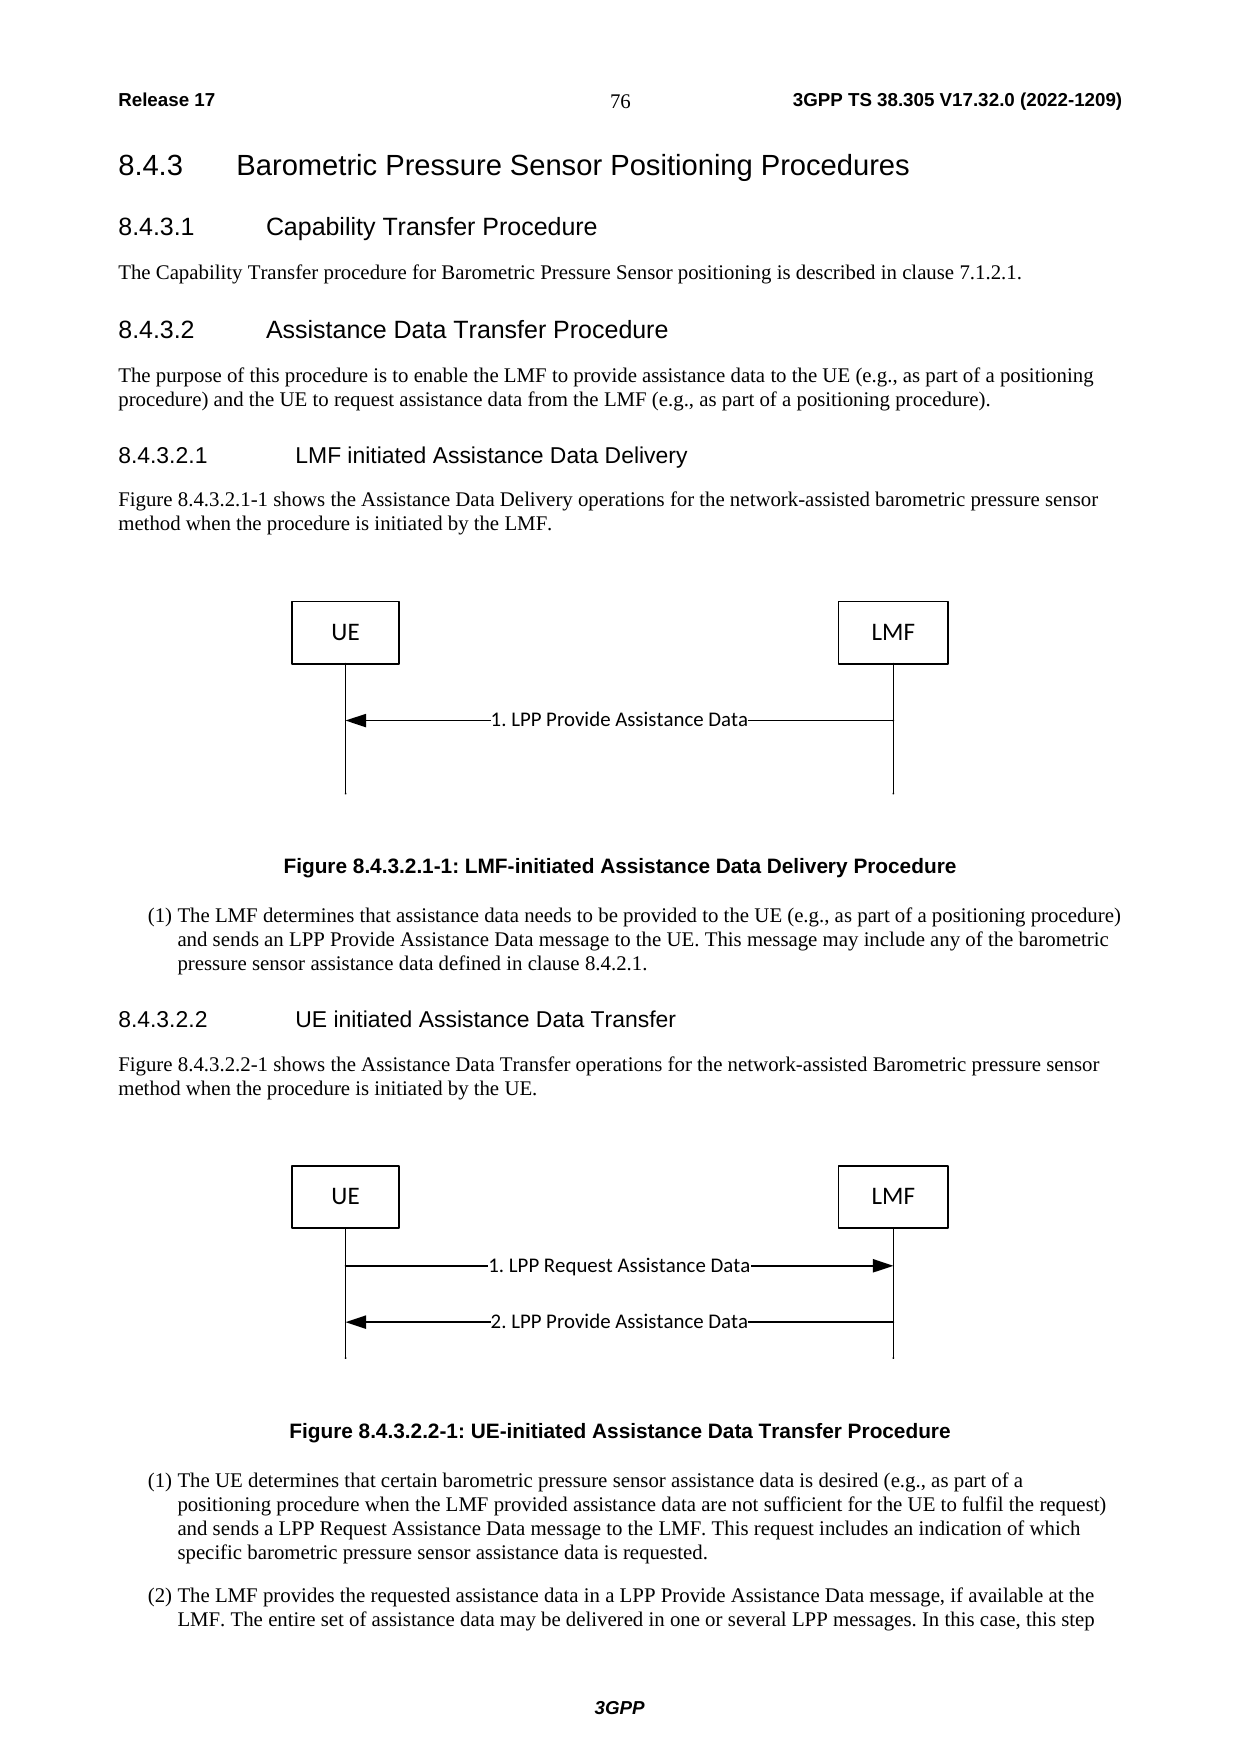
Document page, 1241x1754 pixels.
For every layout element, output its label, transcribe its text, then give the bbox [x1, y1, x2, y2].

text Figure 8.4.3.2.1-1: LMF-initiated Assistance Data Delivery Procedure [118, 854, 1122, 878]
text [148, 1582, 1122, 1631]
text Figure 8.4.3.2.2-1 shows the Assistance Data Transfer operations for the network-assisted Barometric pressure sensor method when the procedure is initiated by the UE. [118, 1052, 1122, 1100]
subtitle 8.4.3 Barometric Pressure Sensor Positioning Procedures [118, 147, 1122, 181]
text (1) The LMF determines that assistance data needs to be provided to the UE (e.g., as part of a positioning procedure) and sends an LPP Provide Assistance Data message to the UE. This message may include any of the barometric pressure sensor assistance data defined in clause 8.4.2.1. [148, 903, 1122, 975]
text Figure 8.4.3.2.2-1: UE-initiated Assistance Data Transfer Procedure [118, 1418, 1122, 1442]
text Figure 8.4.3.2.1-1 shows the Assistance Data Delivery operations for the network-assisted barometric pressure sensor method when the procedure is initiated by the LMF. [118, 487, 1122, 535]
text The purpose of this procedure is to enable the LMF to provide assistance data to the UE (e.g., as part of a positioning procedure) and the UE to request assistance data from the LMF (e.g., as part of a positioning procedure). [118, 363, 1122, 411]
text (1) The UE determines that certain barometric pressure sensor assistance data is desired (e.g., as part of a positioning procedure when the LMF provided assistance data are not sufficient for the UE to fulfil the request) and sends a LPP Request Assistance Data message to the LMF. This request includes an indication of which specific barometric pressure sensor assistance data is requested. [148, 1467, 1122, 1564]
subtitle 8.4.3.2 Assistance Data Transfer Procedure [118, 315, 1122, 344]
subtitle 8.4.3.2.2 UE initiated Assistance Data Transfer [118, 1006, 1122, 1033]
text The Capability Transfer procedure for Barometric Pressure Sensor positioning is described in clause 7.1.2.1. [118, 260, 1122, 284]
subtitle 8.4.3.2.1 LMF initiated Assistance Data Delivery [118, 442, 1122, 468]
subtitle 8.4.3.1 Capability Transfer Procedure [118, 212, 1122, 241]
